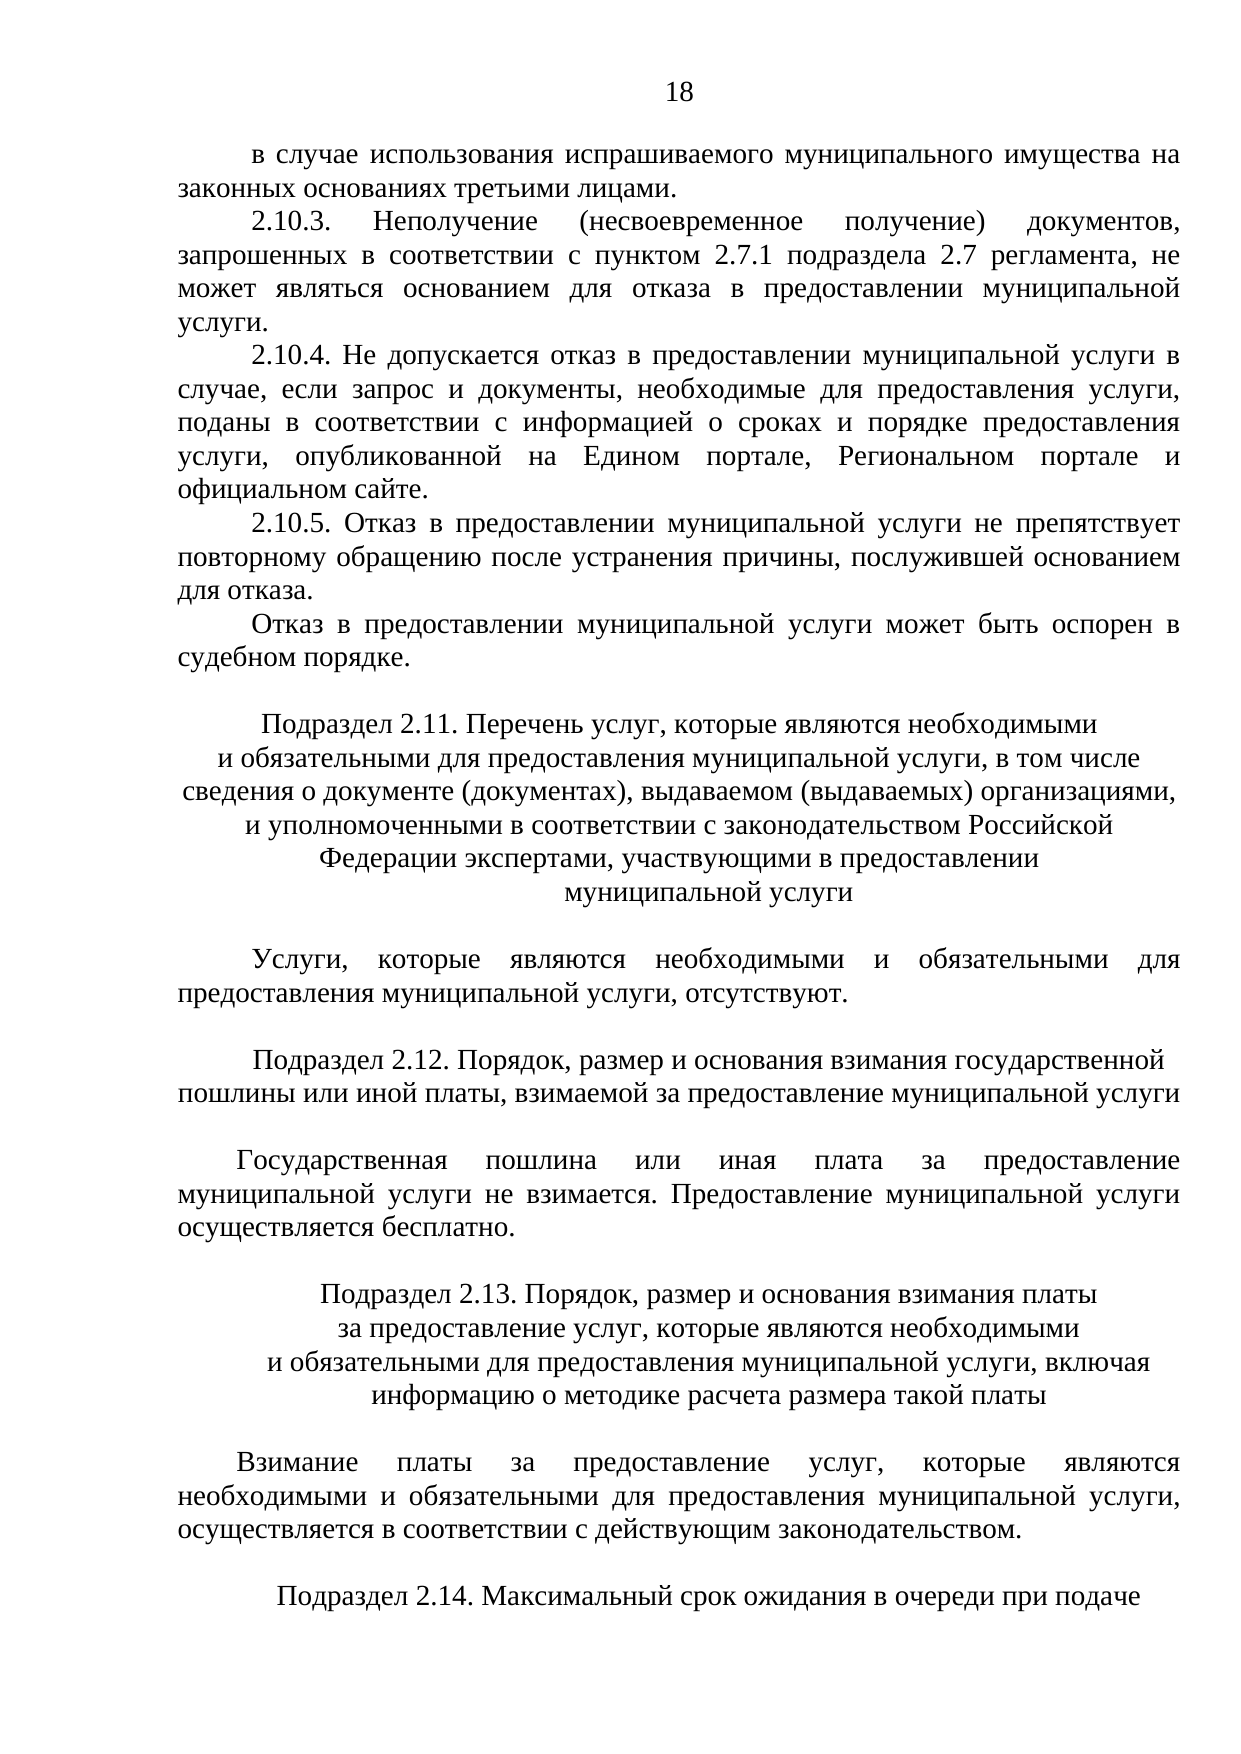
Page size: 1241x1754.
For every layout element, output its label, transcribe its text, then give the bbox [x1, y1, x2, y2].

text муниципальной услуги [177, 874, 1181, 908]
text Взимание платы за предоставление услуг, которые являются необходимыми и обязательными для предоставления муниципальной услуги, осуществляется в соответствии с действующим законодательством. [177, 1444, 1181, 1545]
text Подраздел 2.14. Максимальный срок ожидания в очереди при подаче [177, 1578, 1181, 1612]
text 2.10.3. Неполучение (несвоевременное получение) документов, запрошенных в соответствии с пунктом 2.7.1 подраздела 2.7 регламента, не может являться основанием для отказа в предоставлении муниципальной услуги. [177, 203, 1181, 337]
text Подраздел 2.13. Порядок, размер и основания взимания платы [177, 1277, 1181, 1310]
text и уполномоченными в соответствии с законодательством Российской [177, 807, 1181, 841]
text Федерации экспертами, участвующими в предоставлении [177, 841, 1181, 874]
text и обязательными для предоставления муниципальной услуги, включая [177, 1344, 1181, 1377]
text сведения о документе (документах), выдаваемом (выдаваемых) организациями, [177, 773, 1181, 807]
text Подраздел 2.11. Перечень услуг, которые являются необходимыми [177, 706, 1181, 740]
text 2.10.5. Отказ в предоставлении муниципальной услуги не препятствует повторному обращению после устранения причины, послужившей основанием для отказа. [177, 505, 1181, 606]
text за предоставление услуг, которые являются необходимыми [177, 1310, 1181, 1344]
text в случае использования испрашиваемого муниципального имущества на законных основаниях третьими лицами. [177, 136, 1181, 203]
text Государственная пошлина или иная плата за предоставление муниципальной услуги не взимается. Предоставление муниципальной услуги осуществляется бесплатно. [177, 1142, 1181, 1243]
text 2.10.4. Не допускается отказ в предоставлении муниципальной услуги в случае, если запрос и документы, необходимые для предоставления услуги, поданы в соответствии с информацией о сроках и порядке предоставления услуги, опубликованной на Едином портале, Региональном портале и официальном сайте. [177, 337, 1181, 505]
text Услуги, которые являются необходимыми и обязательными для предоставления муниципальной услуги, отсутствуют. [177, 941, 1181, 1008]
text и обязательными для предоставления муниципальной услуги, в том числе [177, 740, 1181, 773]
text Подраздел 2.12. Порядок, размер и основания взимания государственной пошлины или иной платы, взимаемой за предоставление муниципальной услуги [177, 1042, 1181, 1109]
text Отказ в предоставлении муниципальной услуги может быть оспорен в судебном порядке. [177, 606, 1181, 673]
text информацию о методике расчета размера такой платы [177, 1377, 1181, 1411]
